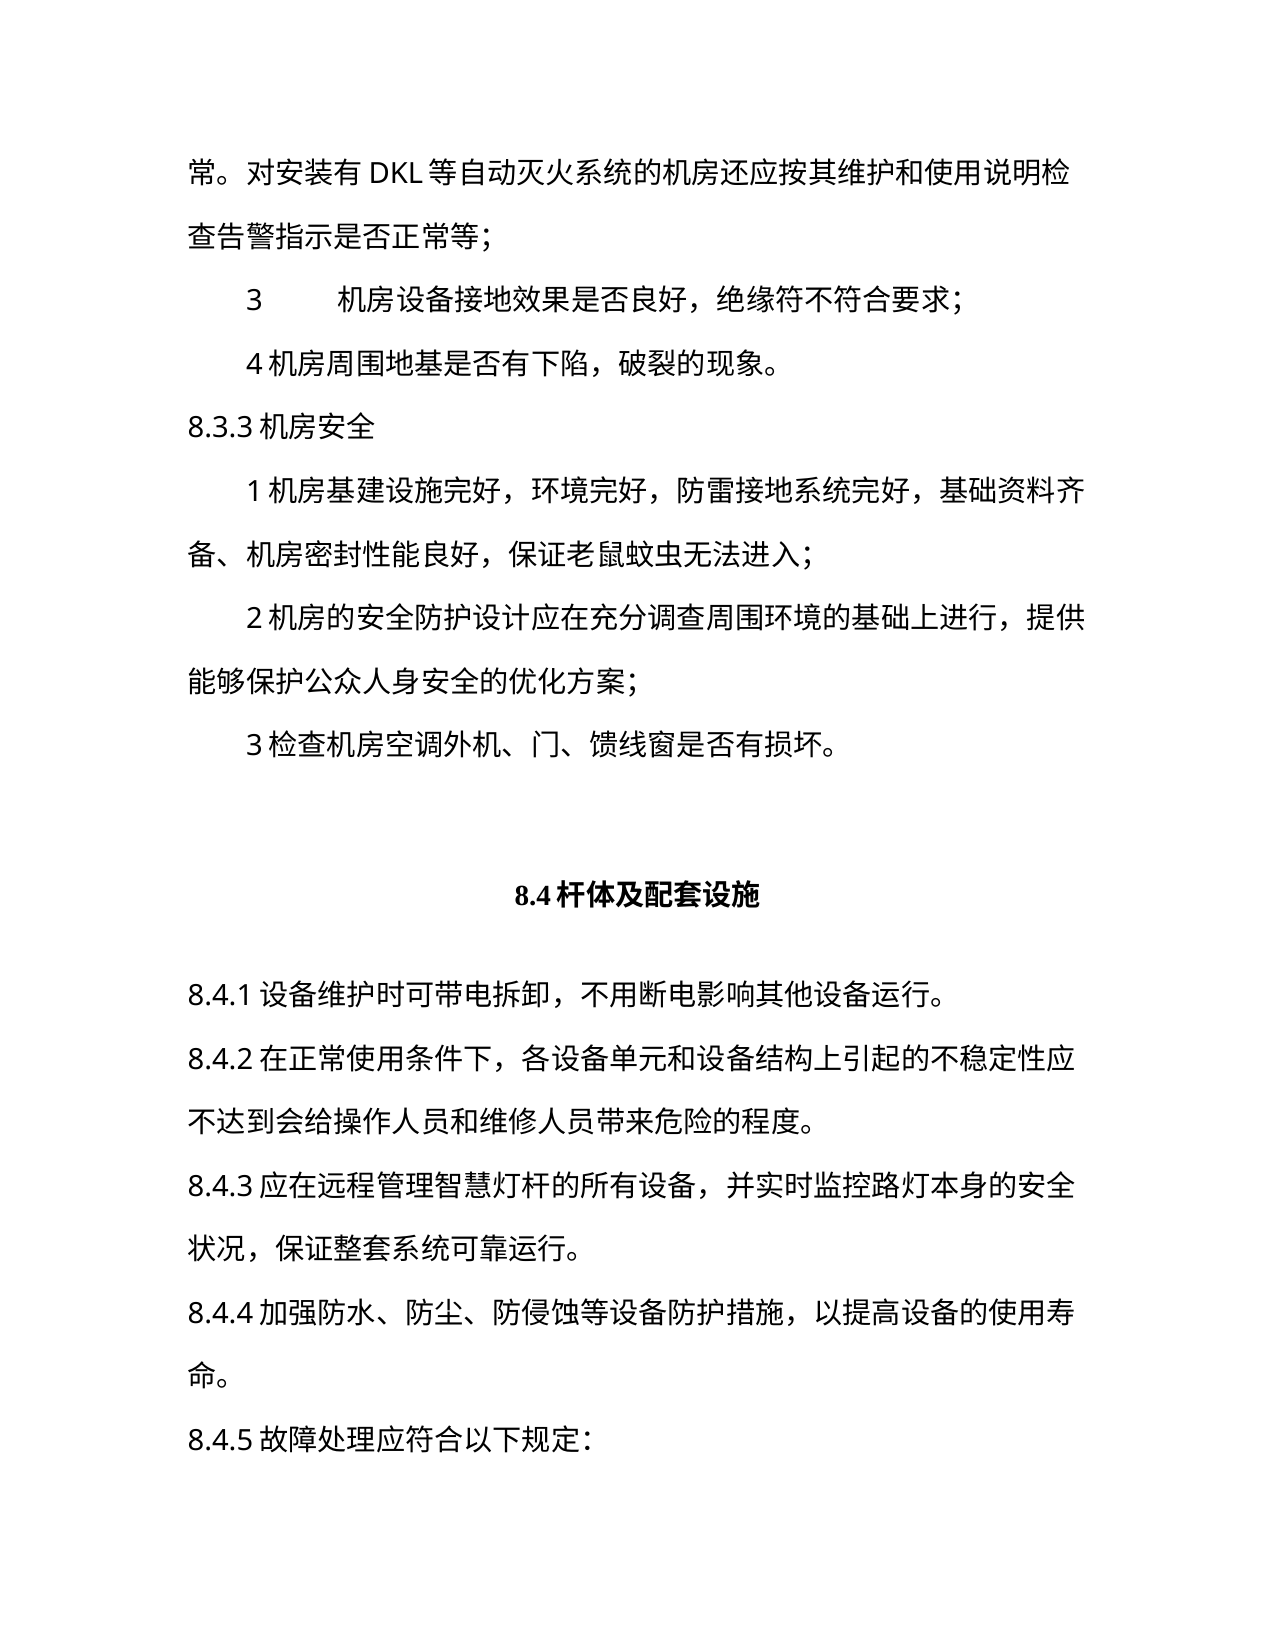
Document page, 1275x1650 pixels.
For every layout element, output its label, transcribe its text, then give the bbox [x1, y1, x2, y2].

text 1机房基建设施完好，环境完好，防雷接地系统完好，基础资料齐备、机房密封性能良好，保证老鼠蚊虫无法进入； [187, 468, 1087, 573]
text 4机房周围地基是否有下陷，破裂的现象。 [187, 341, 1087, 383]
text 2机房的安全防护设计应在充分调查周围环境的基础上进行，提供能够保护公众人身安全的优化方案； [187, 594, 1087, 700]
text 8.4.2在正常使用条件下，各设备单元和设备结构上引起的不稳定性应不达到会给操作人员和维修人员带来危险的程度。 [187, 1035, 1087, 1141]
text 8.4.1设备维护时可带电拆卸，不用断电影响其他设备运行。 [187, 972, 1087, 1014]
text 3检查机房空调外机、门、馈线窗是否有损坏。 [187, 722, 1087, 764]
subtitle 8.4杆体及配套设施 [187, 872, 1087, 914]
text 8.4.4加强防水、防尘、防侵蚀等设备防护措施，以提高设备的使用寿命。 [187, 1289, 1087, 1395]
text 8.4.3应在远程管理智慧灯杆的所有设备，并实时监控路灯本身的安全状况，保证整套系统可靠运行。 [187, 1162, 1087, 1268]
text 3 机房设备接地效果是否良好，绝缘符不符合要求； [187, 277, 1087, 319]
text 8.3.3机房安全 [187, 404, 1087, 446]
text 8.4.5故障处理应符合以下规定： [187, 1416, 1087, 1459]
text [187, 150, 1087, 256]
